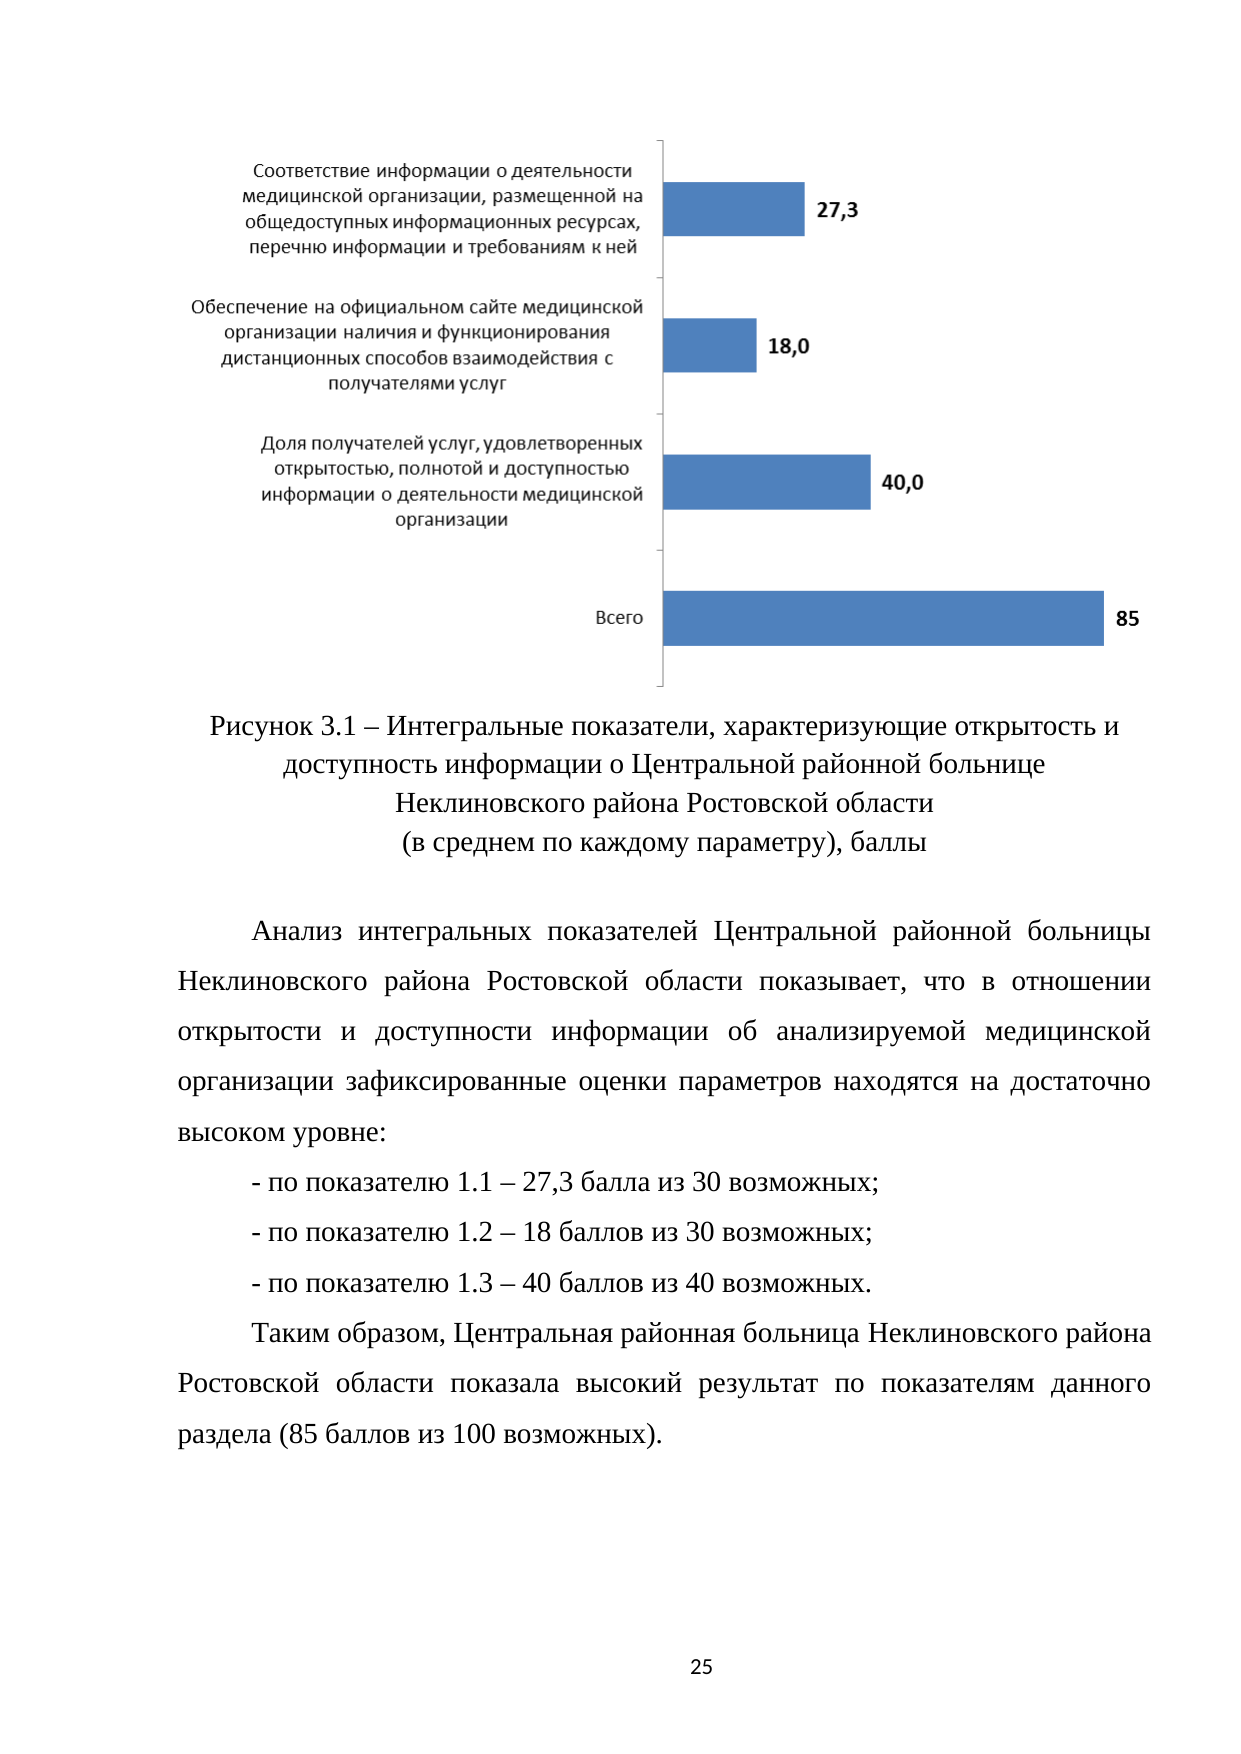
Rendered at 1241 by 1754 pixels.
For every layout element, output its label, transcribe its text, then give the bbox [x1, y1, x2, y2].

text Таким образом, Центральная районная больница Неклиновского района Ростовской области показала высокий результат по показателям данного раздела (85 баллов из 100 возможных). [177, 1315, 1152, 1449]
text Анализ интегральных показателей Центральной районной больницы Неклиновского района Ростовской области показывает, что в отношении открытости и доступности информации об анализируемой медицинской организации зафиксированные оценки параметров находятся на достаточно высоком уровне: [177, 913, 1152, 1147]
text - по показателю 1.1 – 27,3 балла из 30 возможных; [177, 1164, 1152, 1198]
text - по показателю 1.3 – 40 баллов из 40 возможных. [177, 1265, 1152, 1298]
text Рисунок 3.1 – Интегральные показатели, характеризующие открытость и доступность информации о Центральной районной больнице Неклиновского района Ростовской области (в среднем по каждому параметру), баллы [177, 709, 1152, 857]
picture [177, 118, 1152, 709]
text - по показателю 1.2 – 18 баллов из 30 возможных; [177, 1214, 1152, 1248]
